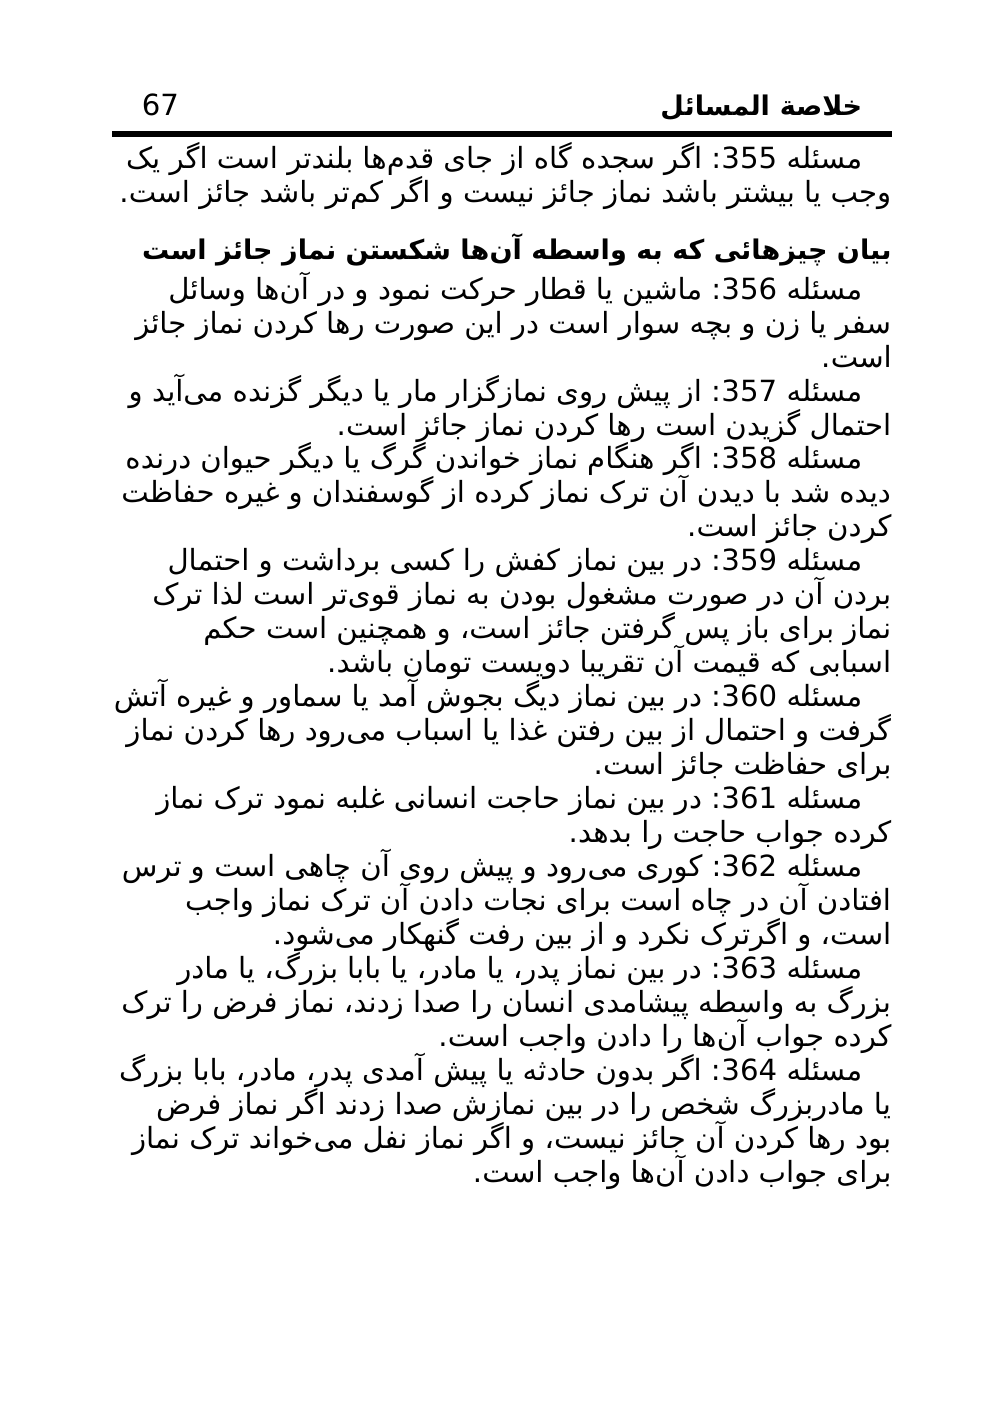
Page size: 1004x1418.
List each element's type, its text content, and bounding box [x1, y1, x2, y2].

text مسئله 357: از پیش روی نمازگزار مار یا دیگر گزنده می‌آید و احتمال گزیدن است رها کردن نماز جائز است. [112, 374, 892, 442]
text مسئله 356: ماشین یا قطار حرکت نمود و در آن‌ها وسائل سفر یا زن و بچه سوار است در این صورت رها کردن نماز جائز است. [112, 272, 892, 374]
text مسئله 359: در بین نماز کفش را کسی برداشت و احتمال بردن آن در صورت مشغول بودن به نماز قوی‌تر است لذا ترک نماز برای باز پس گرفتن جائز است، و همچنین است حکم اسبابی که قیمت آن تقریبا دویست تومان باشد. [112, 544, 892, 679]
text بیان چیزهائی که به واسطه آن‌ها شکستن نماز جائز است [112, 234, 892, 266]
text مسئله 362: کوری می‌رود و پیش روی آن چاهی است و ترس افتادن آن در چاه است برای نجات دادن آن ترک نماز واجب است، و اگرترک نکرد و از بین رفت گنهکار می‌شود. [112, 849, 892, 951]
text مسئله 358: اگر هنگام نماز خواندن گرگ یا دیگر حیوان درنده دیده شد با دیدن آن ترک نماز کرده از گوسفندان و غیره حفاظت کردن جائز است. [112, 442, 892, 544]
text مسئله 364: اگر بدون حادثه یا پیش آمدی پدر، مادر، بابا بزرگ یا مادربزرگ شخص را در بین نمازش صدا زدند اگر نماز فرض بود رها کردن آن جائز نیست، و اگر نماز نفل می‌خواند ترک نماز برای جواب دادن آن‌ها واجب است. [112, 1053, 892, 1189]
text مسئله 363: در بین نماز پدر، یا مادر، یا بابا بزرگ، یا مادر بزرگ به واسطه پیشامدی انسان را صدا زدند، نماز فرض را ترک کرده جواب آن‌ها را دادن واجب است. [112, 951, 892, 1053]
text مسئله 360: در بین نماز دیگ بجوش آمد یا سماور و غیره آتش گرفت و احتمال از بین رفتن غذا یا اسباب می‌رود رها کردن نماز برای حفاظت جائز است. [112, 679, 892, 781]
text مسئله 355: اگر سجده گاه از جای قدم‌ها بلندتر است اگر یک وجب یا بیشتر باشد نماز جائز نیست و اگر کم‌تر باشد جائز است. [112, 141, 892, 209]
text مسئله 361: در بین نماز حاجت انسانی غلبه نمود ترک نماز کرده جواب حاجت را بدهد. [112, 781, 892, 849]
